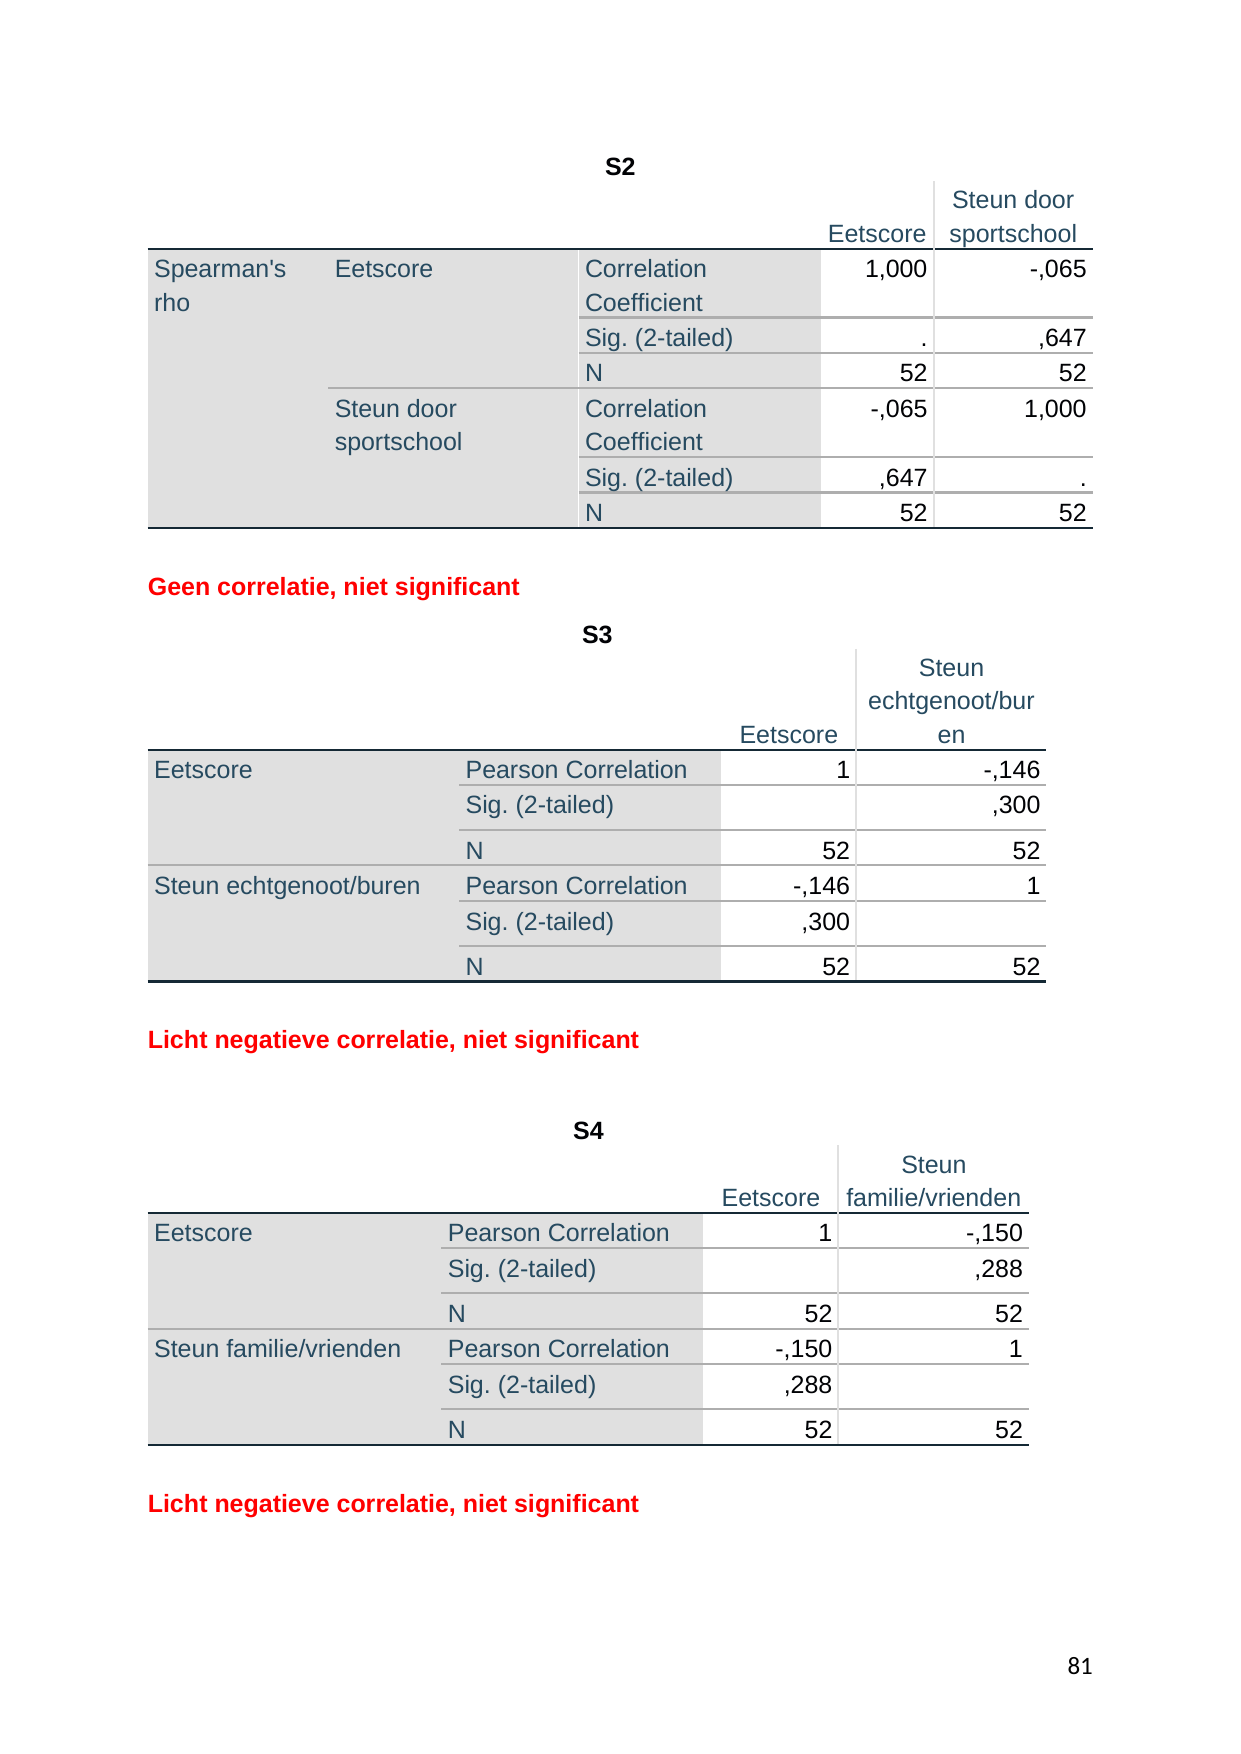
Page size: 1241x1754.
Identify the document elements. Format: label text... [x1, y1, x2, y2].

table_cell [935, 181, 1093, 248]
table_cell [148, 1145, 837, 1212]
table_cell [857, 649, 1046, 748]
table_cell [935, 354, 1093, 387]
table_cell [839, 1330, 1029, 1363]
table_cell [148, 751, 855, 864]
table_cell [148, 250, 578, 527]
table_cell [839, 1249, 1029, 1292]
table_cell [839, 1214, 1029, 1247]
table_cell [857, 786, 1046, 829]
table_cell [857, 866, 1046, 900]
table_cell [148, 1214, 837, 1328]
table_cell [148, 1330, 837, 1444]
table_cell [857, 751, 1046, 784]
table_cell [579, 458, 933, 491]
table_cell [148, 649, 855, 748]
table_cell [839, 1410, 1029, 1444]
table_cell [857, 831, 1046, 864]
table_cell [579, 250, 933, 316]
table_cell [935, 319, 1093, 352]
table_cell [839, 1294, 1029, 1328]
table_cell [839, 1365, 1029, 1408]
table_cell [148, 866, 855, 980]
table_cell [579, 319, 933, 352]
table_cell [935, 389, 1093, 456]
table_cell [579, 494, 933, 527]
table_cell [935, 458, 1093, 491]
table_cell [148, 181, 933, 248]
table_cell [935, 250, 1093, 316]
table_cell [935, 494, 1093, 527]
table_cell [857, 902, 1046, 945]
text Licht negatieve correlatie, niet significant [148, 1489, 1093, 1518]
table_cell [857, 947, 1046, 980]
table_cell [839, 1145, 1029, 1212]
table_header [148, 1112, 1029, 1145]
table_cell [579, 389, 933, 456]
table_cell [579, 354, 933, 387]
text Licht negatieve correlatie, niet significant [148, 1026, 1093, 1054]
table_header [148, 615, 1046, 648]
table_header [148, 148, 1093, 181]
text Geen correlatie, niet significant [148, 572, 1093, 601]
